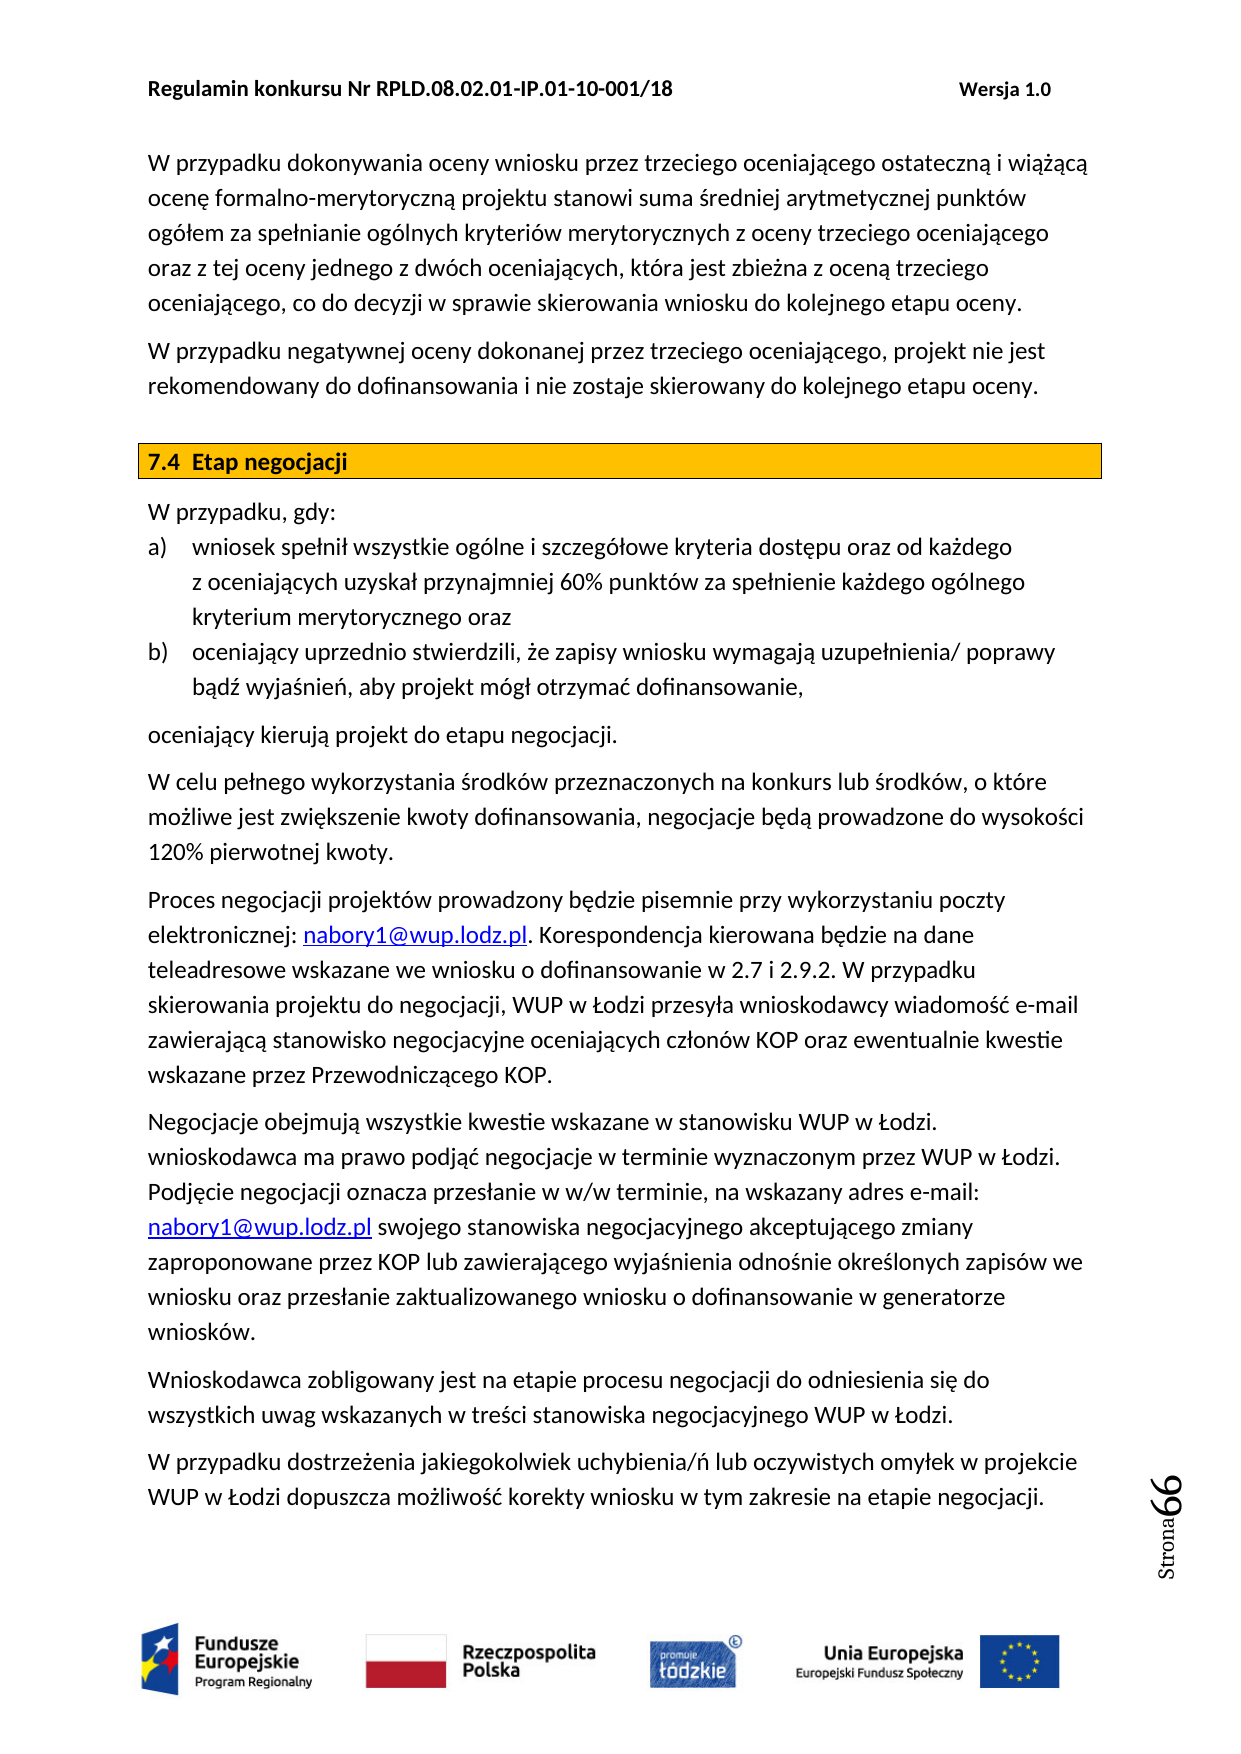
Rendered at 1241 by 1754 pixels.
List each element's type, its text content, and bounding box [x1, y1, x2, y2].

text W celu pełnego wykorzystania środków przeznaczonych na konkurs lub środków, o które możliwe jest zwiększenie kwoty dofinansowania, negocjacje będą prowadzone do wysokości 120% pierwotnej kwoty. [148, 766, 1093, 867]
text W przypadku negatywnej oceny dokonanej przez trzeciego oceniającego, projekt nie jest rekomendowany do dofinansowania i nie zostaje skierowany do kolejnego etapu oceny. [148, 335, 1093, 401]
text W przypadku dokonywania oceny wniosku przez trzeciego oceniającego ostateczną i wiążącą ocenę formalno-merytoryczną projektu stanowi suma średniej arytmetycznej punktów ogółem za spełnianie ogólnych kryteriów merytorycznych z oceny trzeciego oceniającego oraz z tej oceny jednego z dwóch oceniających, która jest zbieżna z oceną trzeciego oceniającego, co do decyzji w sprawie skierowania wniosku do kolejnego etapu oceny. [148, 148, 1093, 318]
text Negocjacje obejmują wszystkie kwestie wskazane w stanowisku WUP w Łodzi. wnioskodawca ma prawo podjąć negocjacje w terminie wyznaczonym przez WUP w Łodzi. Podjęcie negocjacji oznacza przesłanie w w/w terminie, na wskazany adres e-mail: nabory1@wup.lodz.pl swojego stanowiska negocjacyjnego akceptującego zmiany zaproponowane przez KOP lub zawierającego wyjaśnienia odnośnie określonych zapisów we wniosku oraz przesłanie zaktualizowanego wniosku o dofinansowanie w generatorze wniosków. [148, 1106, 1093, 1347]
text W przypadku, gdy: [148, 496, 1093, 527]
list Etap negocjacji [139, 444, 1101, 478]
text Wnioskodawca zobligowany jest na etapie procesu negocjacji do odniesienia się do wszystkich uwag wskazanych w treści stanowiska negocjacyjnego WUP w Łodzi. [148, 1364, 1093, 1429]
text oceniający kierują projekt do etapu negocjacji. [148, 719, 1093, 749]
list wniosek spełnił wszystkie ogólne i szczegółowe kryteria dostępu oraz od każdego z oceniających uzyskał przynajmniej 60% punktów za spełnienie każdego ogólnego kryterium merytorycznego oraz [148, 531, 1093, 632]
list oceniający uprzednio stwierdzili, że zapisy wniosku wymagają uzupełnienia/ poprawy bądź wyjaśnień, aby projekt mógł otrzymać dofinansowanie, [148, 636, 1093, 702]
picture [53, 1561, 1105, 1751]
text Proces negocjacji projektów prowadzony będzie pisemnie przy wykorzystaniu poczty elektronicznej: nabory1@wup.lodz.pl. Korespondencja kierowana będzie na dane teleadresowe wskazane we wniosku o dofinansowanie w 2.7 i 2.9.2. W przypadku skierowania projektu do negocjacji, WUP w Łodzi przesyła wnioskodawcy wiadomość e-mail zawierającą stanowisko negocjacyjne oceniających członów KOP oraz ewentualnie kwestie wskazane przez Przewodniczącego KOP. [148, 884, 1093, 1089]
text W przypadku dostrzeżenia jakiegokolwiek uchybienia/ń lub oczywistych omyłek w projekcie WUP w Łodzi dopuszcza możliwość korekty wniosku w tym zakresie na etapie negocjacji. [148, 1446, 1093, 1512]
